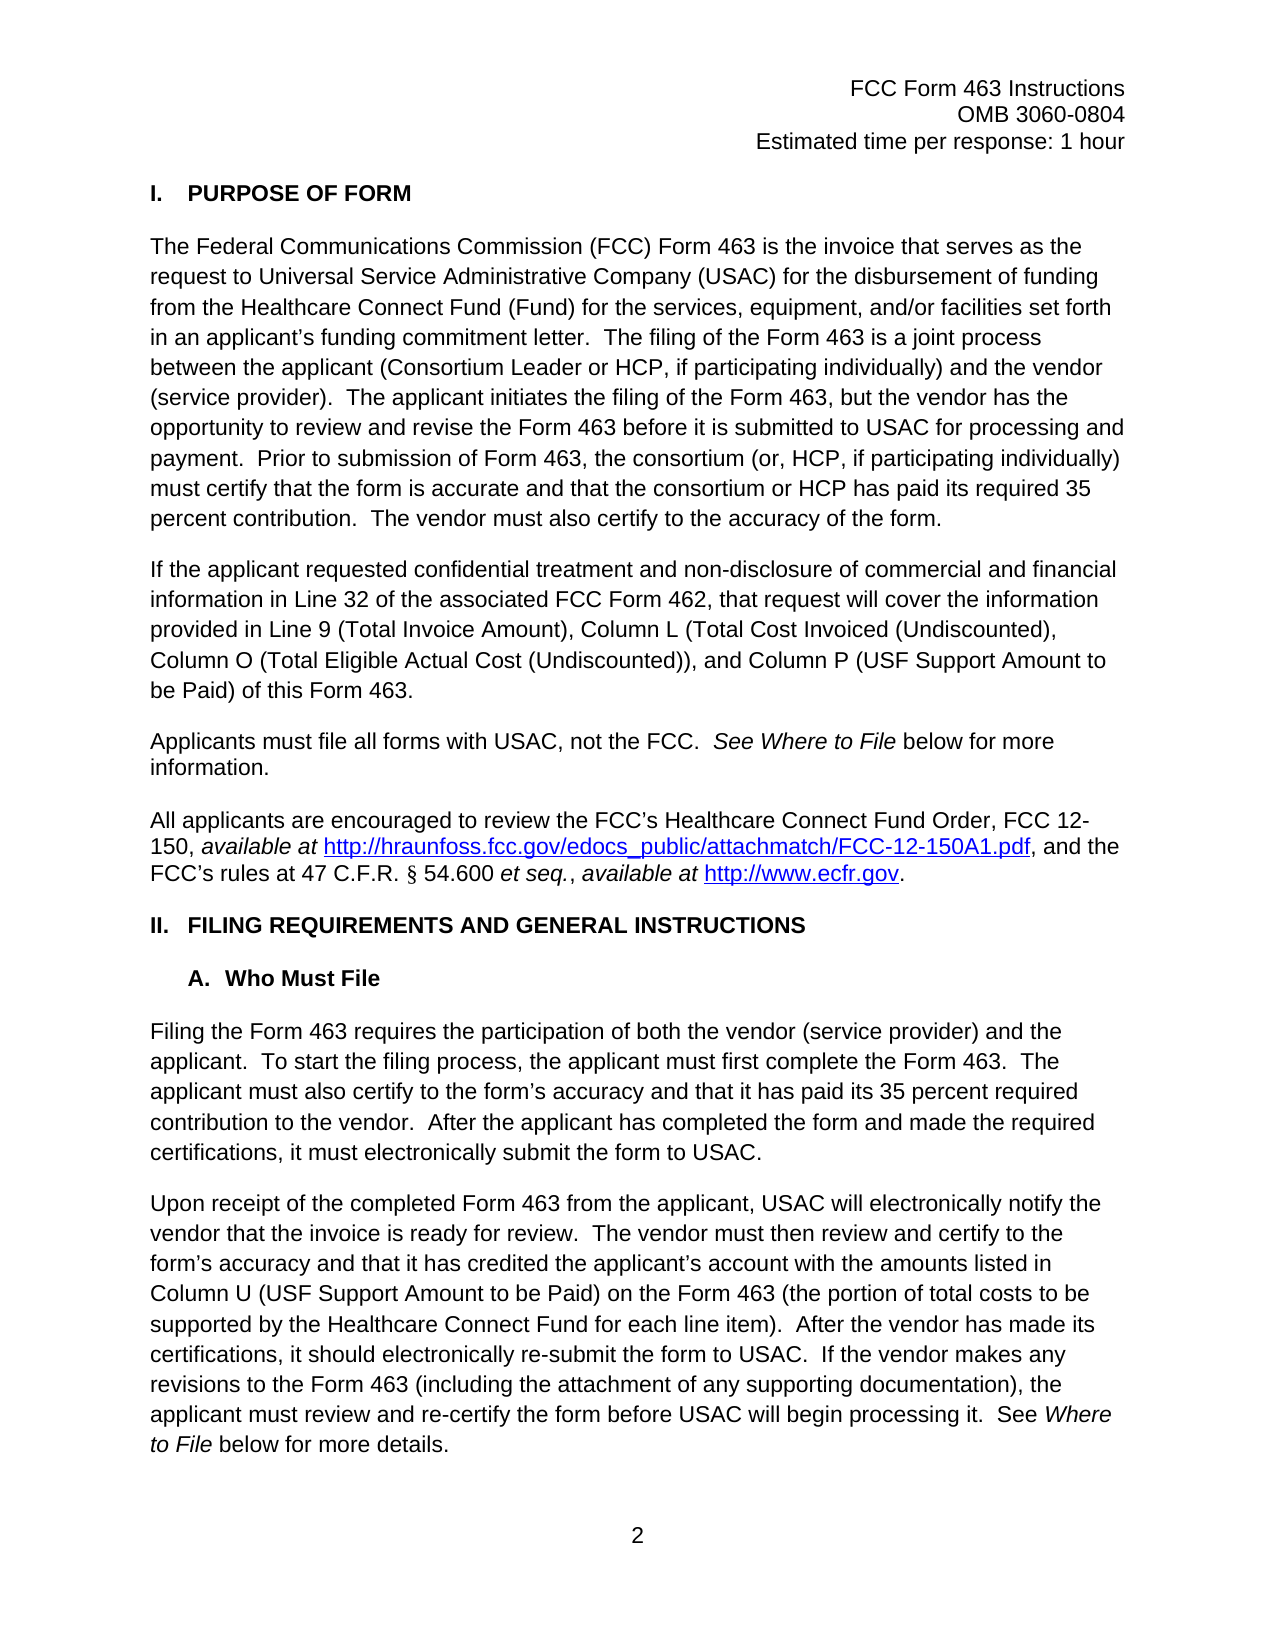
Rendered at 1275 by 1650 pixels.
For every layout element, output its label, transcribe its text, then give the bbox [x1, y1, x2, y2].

subtitle Who Must File [187, 965, 1125, 992]
text If the applicant requested confidential treatment and non-disclosure of commercial and financial information in Line 32 of the associated FCC Form 462, that request will cover the information provided in Line 9 (Total Invoice Amount), Column L (Total Cost Invoiced (Undiscounted), Column O (Total Eligible Actual Cost (Undiscounted)), and Column P (USF Support Amount to be Paid) of this Form 463. [150, 556, 1125, 703]
subtitle FILING REQUIREMENTS AND GENERAL INSTRUCTIONS [150, 912, 1125, 939]
text The Federal Communications Commission (FCC) Form 463 is the invoice that serves as the request to Universal Service Administrative Company (USAC) for the disbursement of funding from the Healthcare Connect Fund (Fund) for the services, equipment, and/or facilities set forth in an applicant’s funding commitment letter. The filing of the Form 463 is a joint process between the applicant (Consortium Leader or HCP, if participating individually) and the vendor (service provider). The applicant initiates the filing of the Form 463, but the vendor has the opportunity to review and revise the Form 463 before it is submitted to USAC for processing and payment. Prior to submission of Form 463, the consortium (or, HCP, if participating individually) must certify that the form is accurate and that the consortium or HCP has paid its required 35 percent contribution. The vendor must also certify to the accuracy of the form. [150, 233, 1125, 531]
text Applicants must file all forms with USAC, not the FCC. See Where to File below for more information. [150, 728, 1125, 781]
subtitle PURPOSE OF FORM [150, 180, 1125, 207]
text All applicants are encouraged to review the FCC’s Healthcare Connect Fund Order, FCC 12-150, available at http://hraunfoss.fcc.gov/edocs_public/attachmatch/FCC-12-150A1.pdf, and the FCC’s rules at 47 C.F.R. § 54.600 et seq., available at http://www.ecfr.gov. [150, 807, 1125, 886]
text Filing the Form 463 requires the participation of both the vendor (service provider) and the applicant. To start the filing process, the applicant must first complete the Form 463. The applicant must also certify to the form’s accuracy and that it has paid its 35 percent required contribution to the vendor. After the applicant has completed the form and made the required certifications, it must electronically submit the form to USAC. [150, 1018, 1125, 1165]
text Upon receipt of the completed Form 463 from the applicant, USAC will electronically notify the vendor that the invoice is ready for review. The vendor must then review and certify to the form’s accuracy and that it has credited the applicant’s account with the amounts listed in Column U (USF Support Amount to be Paid) on the Form 463 (the portion of total costs to be supported by the Healthcare Connect Fund for each line item). After the vendor has made its certifications, it should electronically re-submit the form to USAC. If the vendor makes any revisions to the Form 463 (including the attachment of any supporting documentation), the applicant must review and re-certify the form before USAC will begin processing it. See Where to File below for more details. [150, 1190, 1125, 1458]
